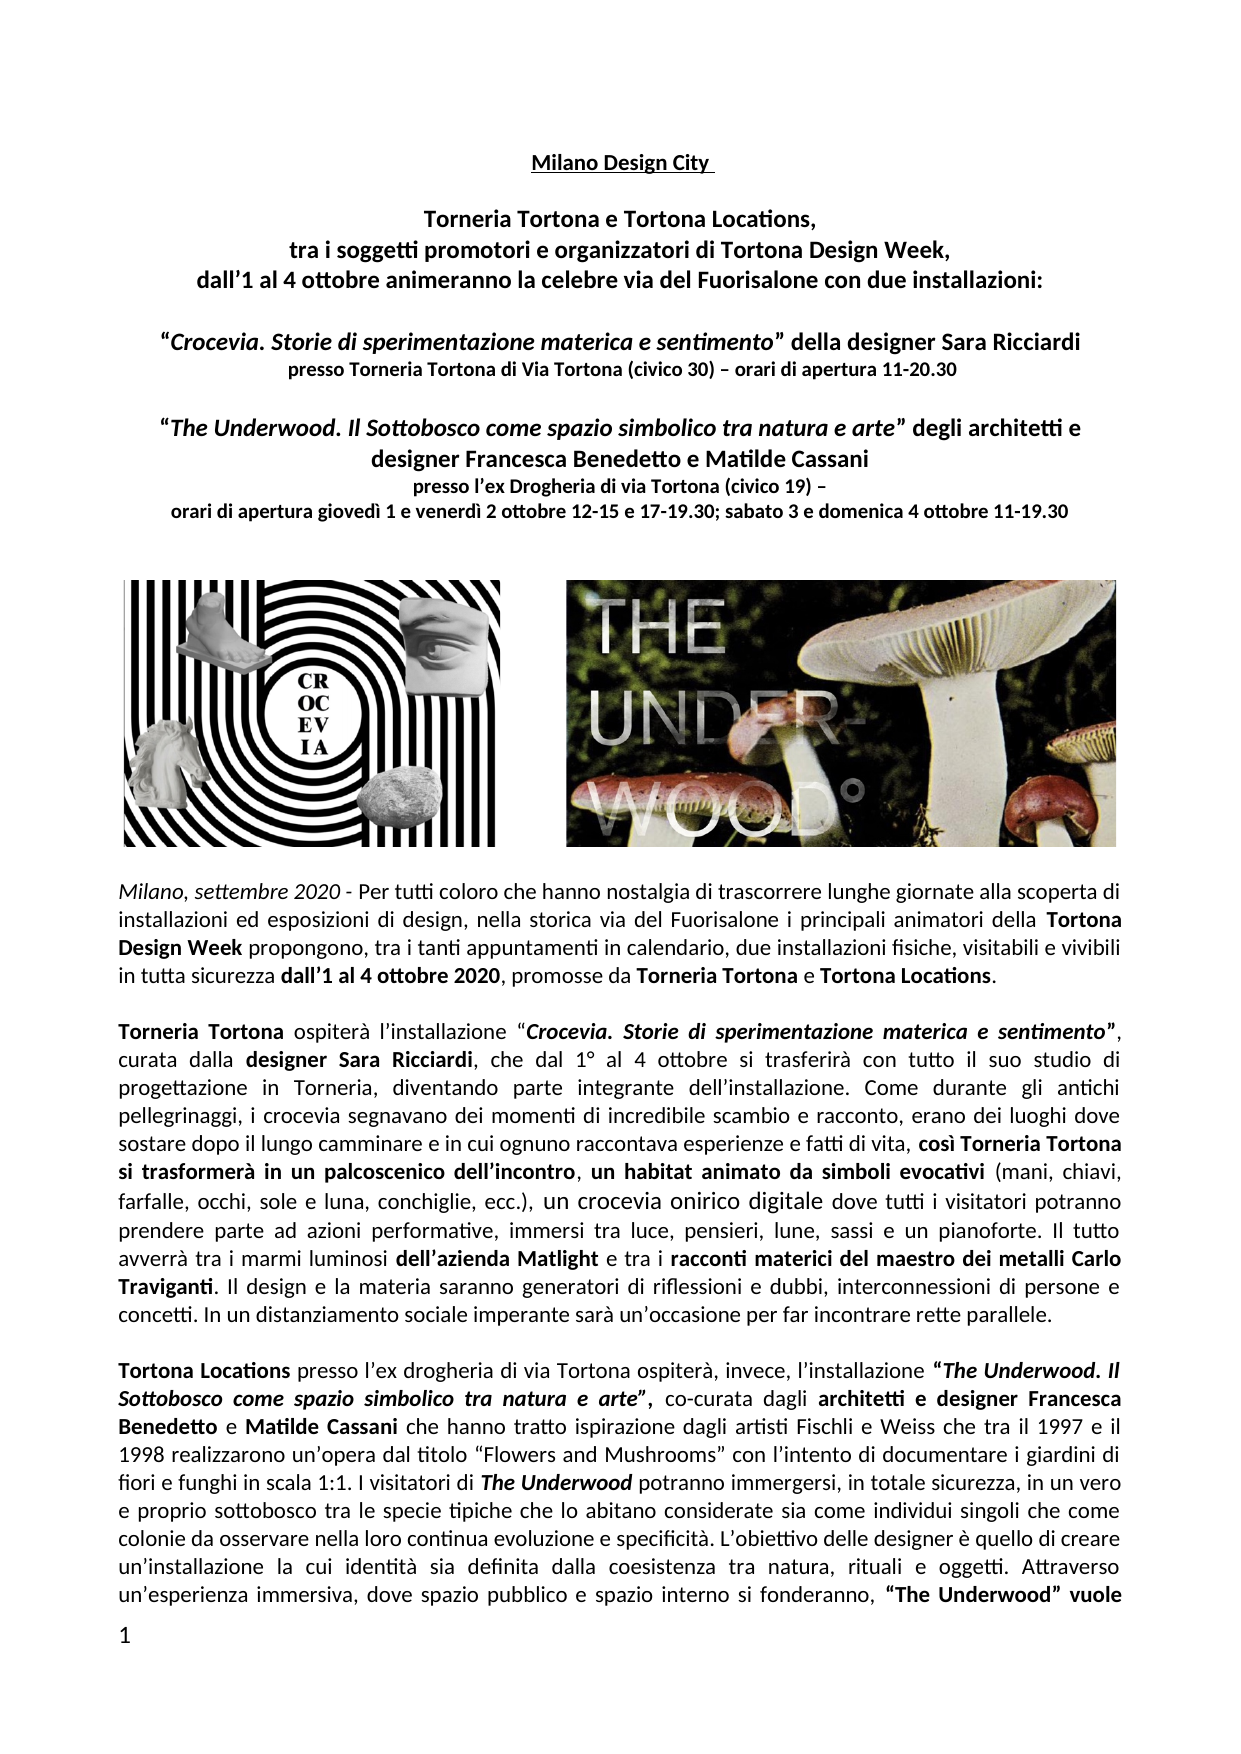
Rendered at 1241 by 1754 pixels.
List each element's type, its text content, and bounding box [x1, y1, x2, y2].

picture [123, 580, 501, 847]
text Milano, settembre 2020 - Per tutti coloro che hanno nostalgia di trascorrere lunghe giornate alla scoperta di installazioni ed esposizioni di design, nella storica via del Fuorisalone i principali animatori della Tortona Design Week propongono, tra i tanti appuntamenti in calendario, due installazioni fisiche, visitabili e vivibili in tutta sicurezza dall’1 al 4 ottobre 2020, promosse da Torneria Tortona e Tortona Locations. [118, 877, 1122, 989]
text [118, 1356, 1122, 1608]
text “Crocevia. Storie di sperimentazione materica e sentimento” della designer Sara Ricciardi [118, 326, 1122, 356]
text Milano Design City [118, 148, 1122, 176]
picture [566, 580, 1117, 847]
text dall’1 al 4 ottobre animeranno la celebre via del Fuorisalone con due installazioni: [118, 265, 1122, 295]
text presso Torneria Tortona di Via Tortona (civico 30) – orari di apertura 11-20.30 [118, 356, 1122, 382]
text presso l’ex Drogheria di via Tortona (civico 19) – [118, 473, 1122, 499]
text Torneria Tortona ospiterà l’installazione “Crocevia. Storie di sperimentazione materica e sentimento”, curata dalla designer Sara Ricciardi, che dal 1° al 4 ottobre si trasferirà con tutto il suo studio di progettazione in Torneria, diventando parte integrante dell’installazione. Come durante gli antichi pellegrinaggi, i crocevia segnavano dei momenti di incredibile scambio e racconto, erano dei luoghi dove sostare dopo il lungo camminare e in cui ognuno raccontava esperienze e fatti di vita, così Torneria Tortona si trasformerà in un palcoscenico dell’incontro, un habitat animato da simboli evocativi (mani, chiavi, farfalle, occhi, sole e luna, conchiglie, ecc.), un crocevia onirico digitale dove tutti i visitatori potranno prendere parte ad azioni performative, immersi tra luce, pensieri, lune, sassi e un pianoforte. Il tutto avverrà tra i marmi luminosi dell’azienda Matlight e tra i racconti materici del maestro dei metalli Carlo Traviganti. Il design e la materia saranno generatori di riflessioni e dubbi, interconnessioni di persone e concetti. In un distanziamento sociale imperante sarà un’occasione per far incontrare rette parallele. [118, 1017, 1122, 1328]
text “The Underwood. Il Sottobosco come spazio simbolico tra natura e arte” degli architetti e designer Francesca Benedetto e Matilde Cassani [118, 412, 1122, 473]
text Torneria Tortona e Tortona Locations, [118, 204, 1122, 234]
text tra i soggetti promotori e organizzatori di Tortona Design Week, [118, 234, 1122, 265]
text orari di apertura giovedì 1 e venerdì 2 ottobre 12-15 e 17-19.30; sabato 3 e domenica 4 ottobre 11-19.30 [118, 499, 1122, 524]
